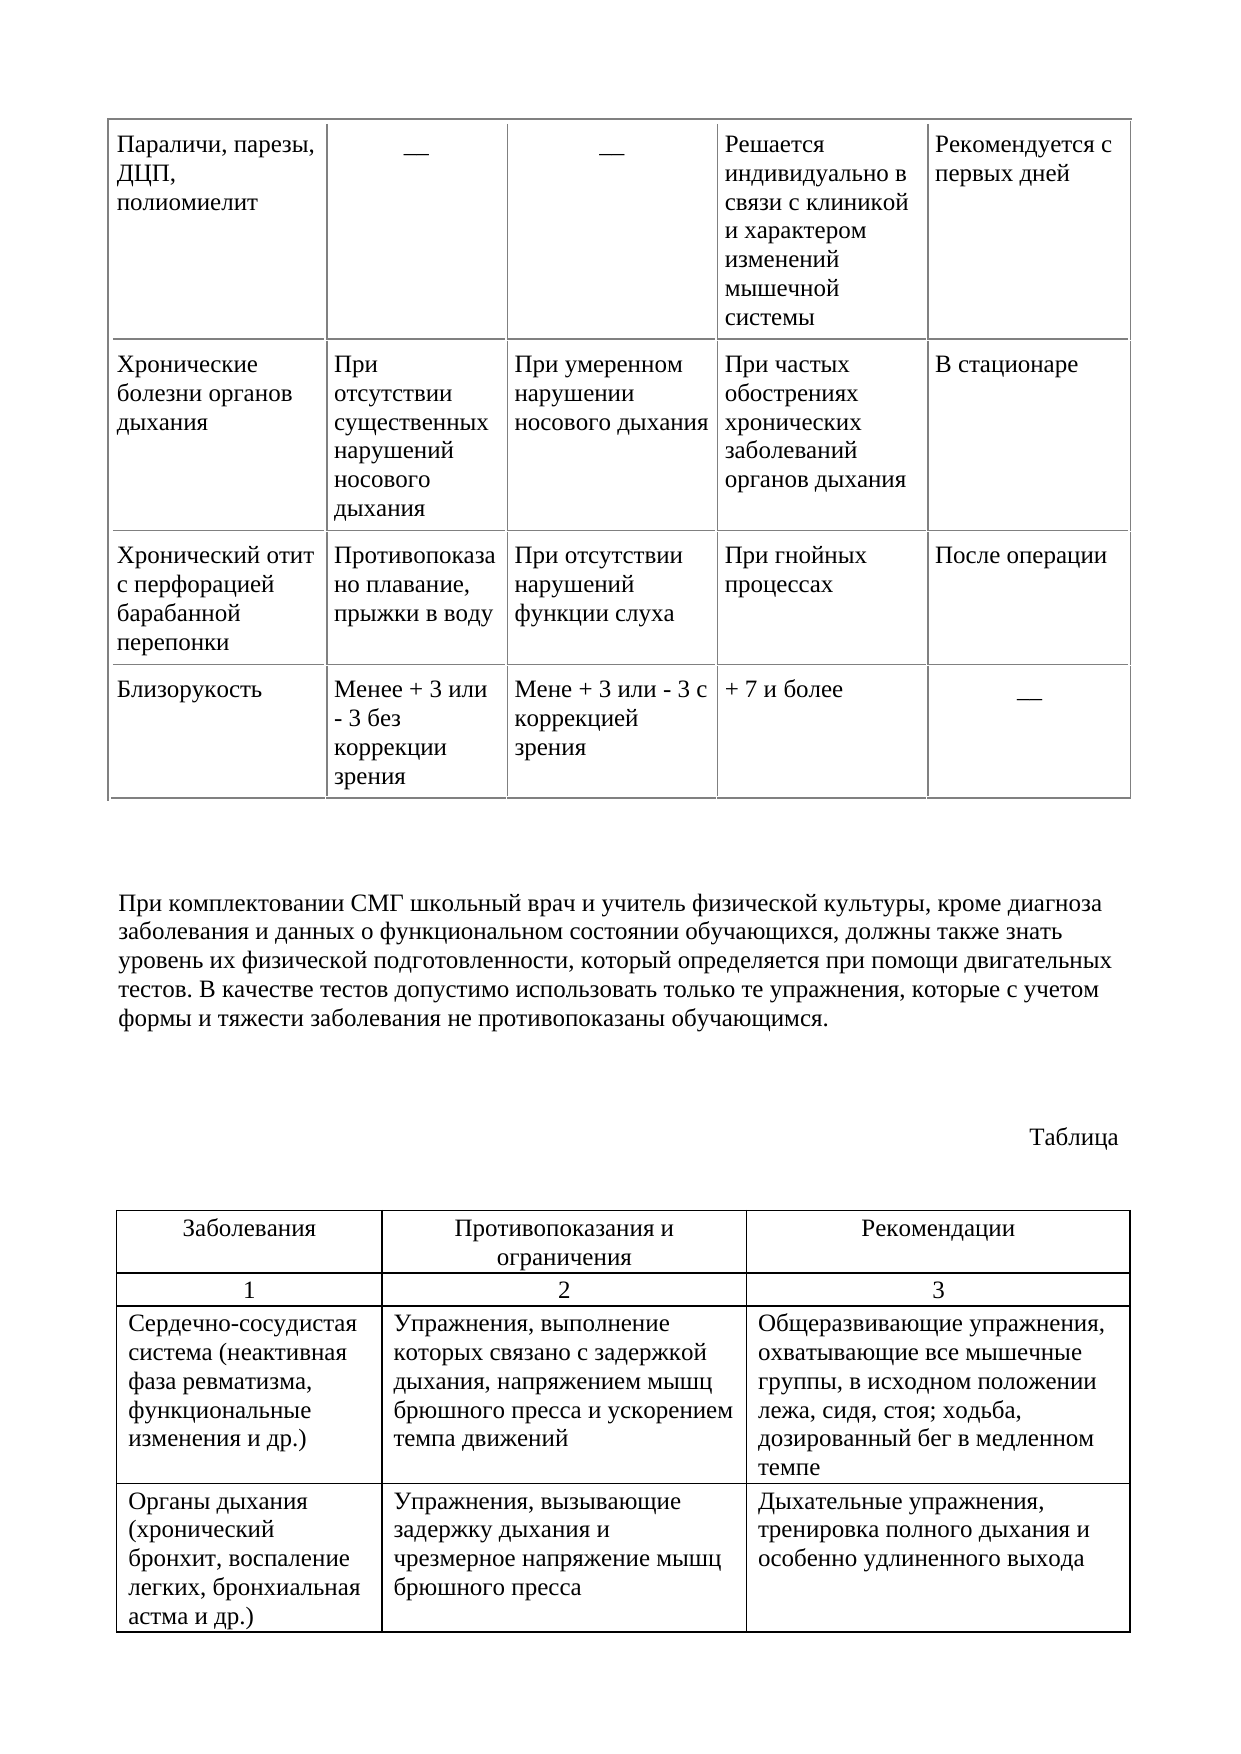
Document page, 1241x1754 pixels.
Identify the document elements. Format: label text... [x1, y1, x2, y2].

table_cell 1 [117, 1274, 381, 1305]
table_cell Заболевания [117, 1211, 381, 1272]
table_cell 2 [383, 1274, 746, 1305]
table_cell При отсутствии нарушений функции слуха [508, 533, 715, 663]
table_cell Таблица [117, 1120, 1130, 1210]
table_cell Упражнения, выполнение которых связано с задержкой дыхания, напряжением мышц брюшного пресса и ускорением темпа движений [383, 1307, 746, 1483]
table_cell 3 [747, 1274, 1129, 1305]
table_cell Дыхательные упражнения, тренировка полного дыхания и особенно удлиненного выхода [747, 1484, 1129, 1631]
table_cell Сердечно-сосудистая система (неактивная фаза ревматизма, функциональные изменения и др.) [117, 1307, 381, 1483]
table_cell Близорукость [111, 664, 326, 797]
table_cell Хронические болезни органов дыхания [111, 338, 324, 529]
table_cell __ [506, 122, 717, 338]
table_cell Рекомендуется с первых дней [927, 122, 1130, 338]
table_cell __ [927, 664, 1130, 797]
table_cell Хронический отит с перфорацией барабанной перепонки [111, 530, 324, 663]
table_cell Органы дыхания (хронический бронхит, воспаление легких, бронхиальная астма и др.) [117, 1484, 381, 1631]
table_cell Мене + 3 или - 3 с коррекцией зрения [506, 667, 717, 797]
table_cell При отсутствии существенных нарушений носового дыхания [328, 342, 505, 529]
table_cell При частых обострениях хронических заболеваний органов дыхания [718, 342, 926, 529]
table_cell Рекомендации [747, 1211, 1129, 1272]
table_cell Решается индивидуально в связи с клиникой и характером изменений мышечной системы [717, 120, 927, 338]
table_cell Противопоказания и ограничения [383, 1211, 746, 1272]
table_cell Менее + 3 или - 3 без коррекции зрения [326, 667, 506, 797]
table_cell __ [326, 122, 506, 338]
table_cell Противопоказано плавание, прыжки в воду [328, 533, 505, 663]
table_cell При умеренном нарушении носового дыхания [508, 342, 715, 529]
table_cell В стационаре [929, 338, 1130, 529]
table_cell Параличи, парезы, ДЦП, полиомиелит [111, 120, 326, 338]
table_cell Упражнения, вызывающие задержку дыхания и чрезмерное напряжение мышц брюшного пресса [383, 1484, 746, 1631]
text При комплектовании СМГ школьный врач и учитель физической культуры, кроме диагноза заболевания и данных о функциональном состоянии обучающихся, должны также знать уровень их физической подготовленности, который определяется при помощи двигательных тестов. В качестве тестов допустимо использовать только те упражнения, которые с учетом формы и тяжести заболевания не противопоказаны обучающимся. [118, 888, 1122, 1031]
table_cell При гнойных процессах [718, 533, 926, 663]
table_cell Общеразвивающие упражнения, охватывающие все мышечные группы, в исходном положении лежа, сидя, стоя; ходьба, дозированный бег в медленном темпе [747, 1307, 1129, 1483]
table_cell После операции [929, 530, 1130, 663]
table_cell + 7 и более [717, 667, 927, 797]
